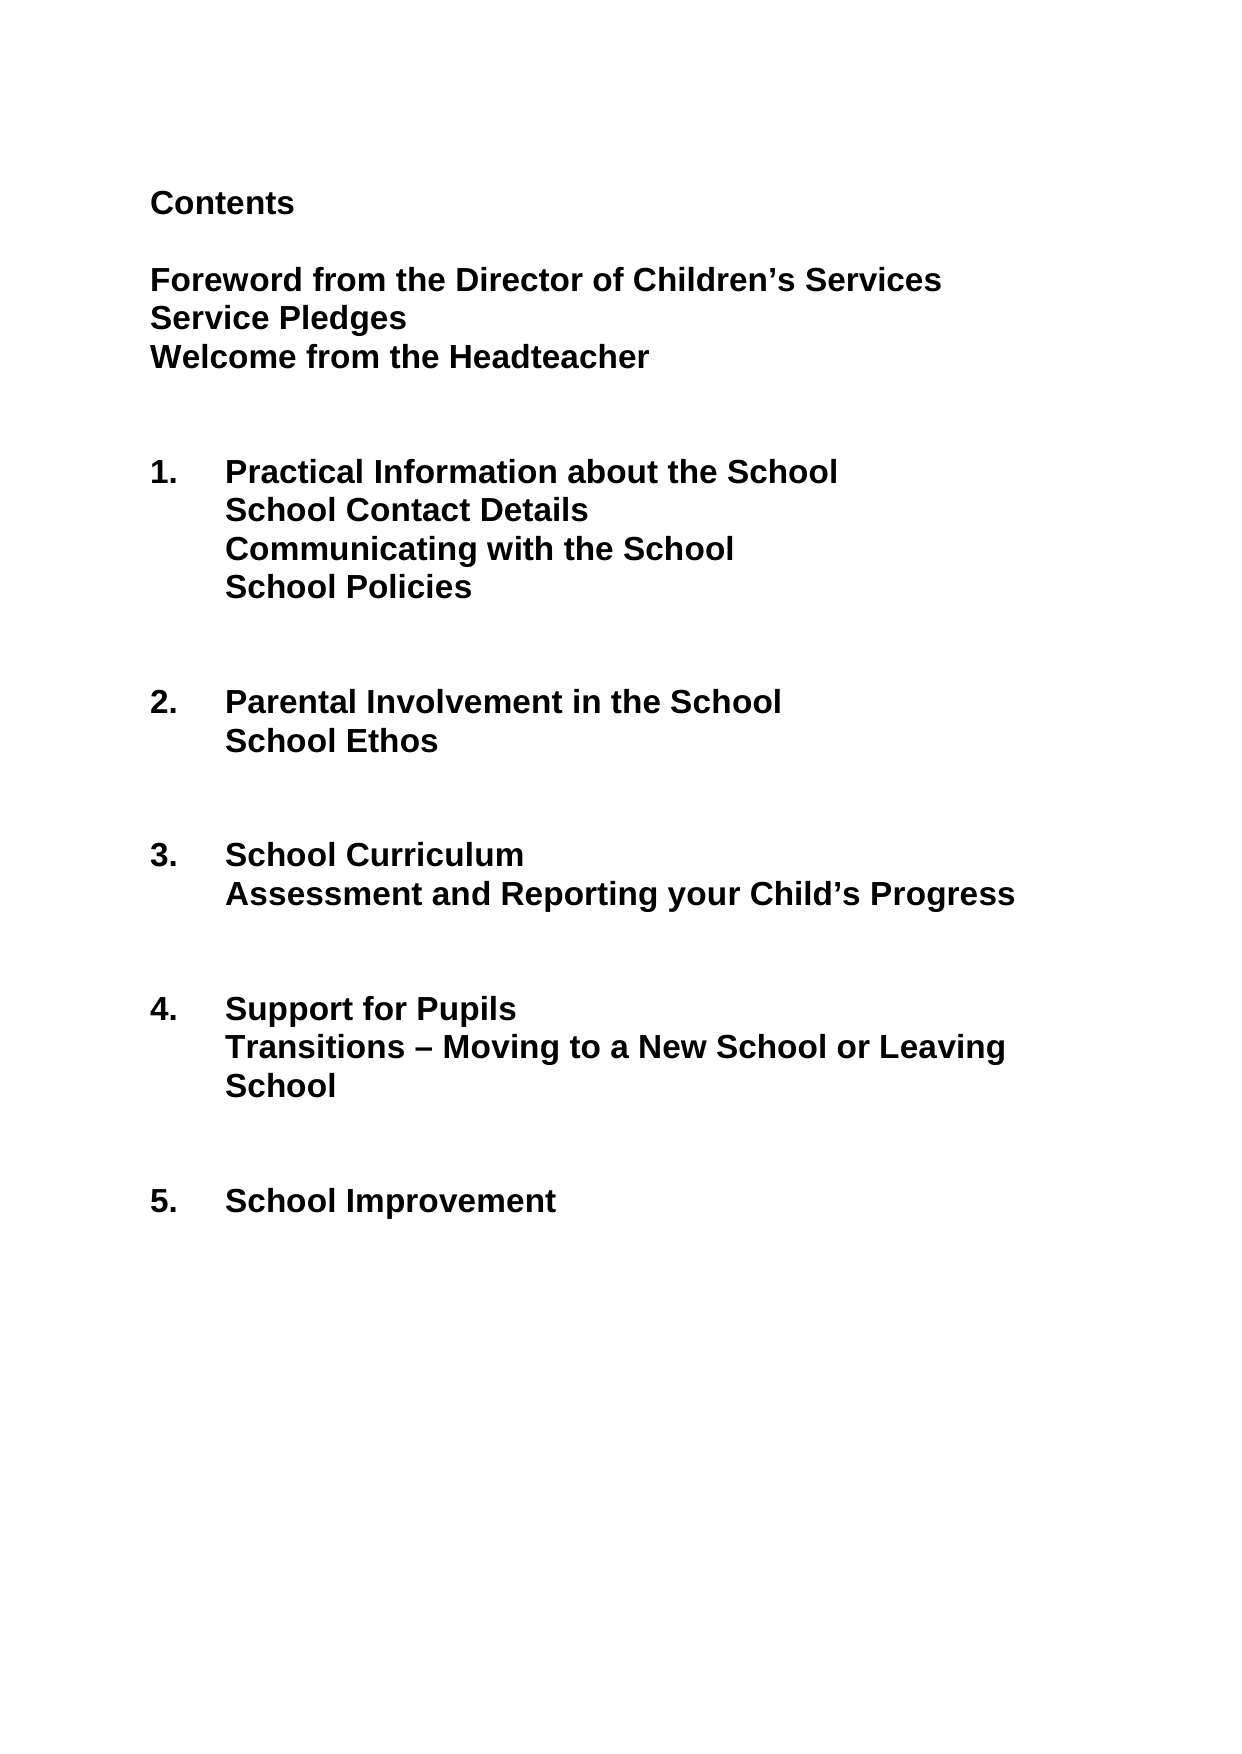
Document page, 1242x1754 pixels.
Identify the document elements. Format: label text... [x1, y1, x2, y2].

text Communicating with the School [225, 528, 1069, 567]
text 2. Parental Involvement in the School [150, 682, 1069, 721]
text School [225, 1066, 1069, 1104]
text Contents [150, 183, 1069, 222]
text Foreword from the Director of Children’s Services [150, 260, 1069, 298]
text Service Pledges [150, 298, 1069, 337]
text School Contact Details [225, 490, 1069, 528]
text 1. Practical Information about the School [150, 452, 1069, 490]
text Assessment and Reporting your Child’s Progress [225, 874, 1069, 912]
text 4. Support for Pupils [150, 989, 1069, 1027]
text 5. School Improvement [150, 1181, 1069, 1219]
text School Ethos [225, 721, 1069, 759]
text Transitions – Moving to a New School or Leaving [225, 1027, 1069, 1066]
text School Policies [225, 567, 1069, 605]
text Welcome from the Headteacher [150, 337, 1069, 375]
text 3. School Curriculum [150, 835, 1069, 874]
